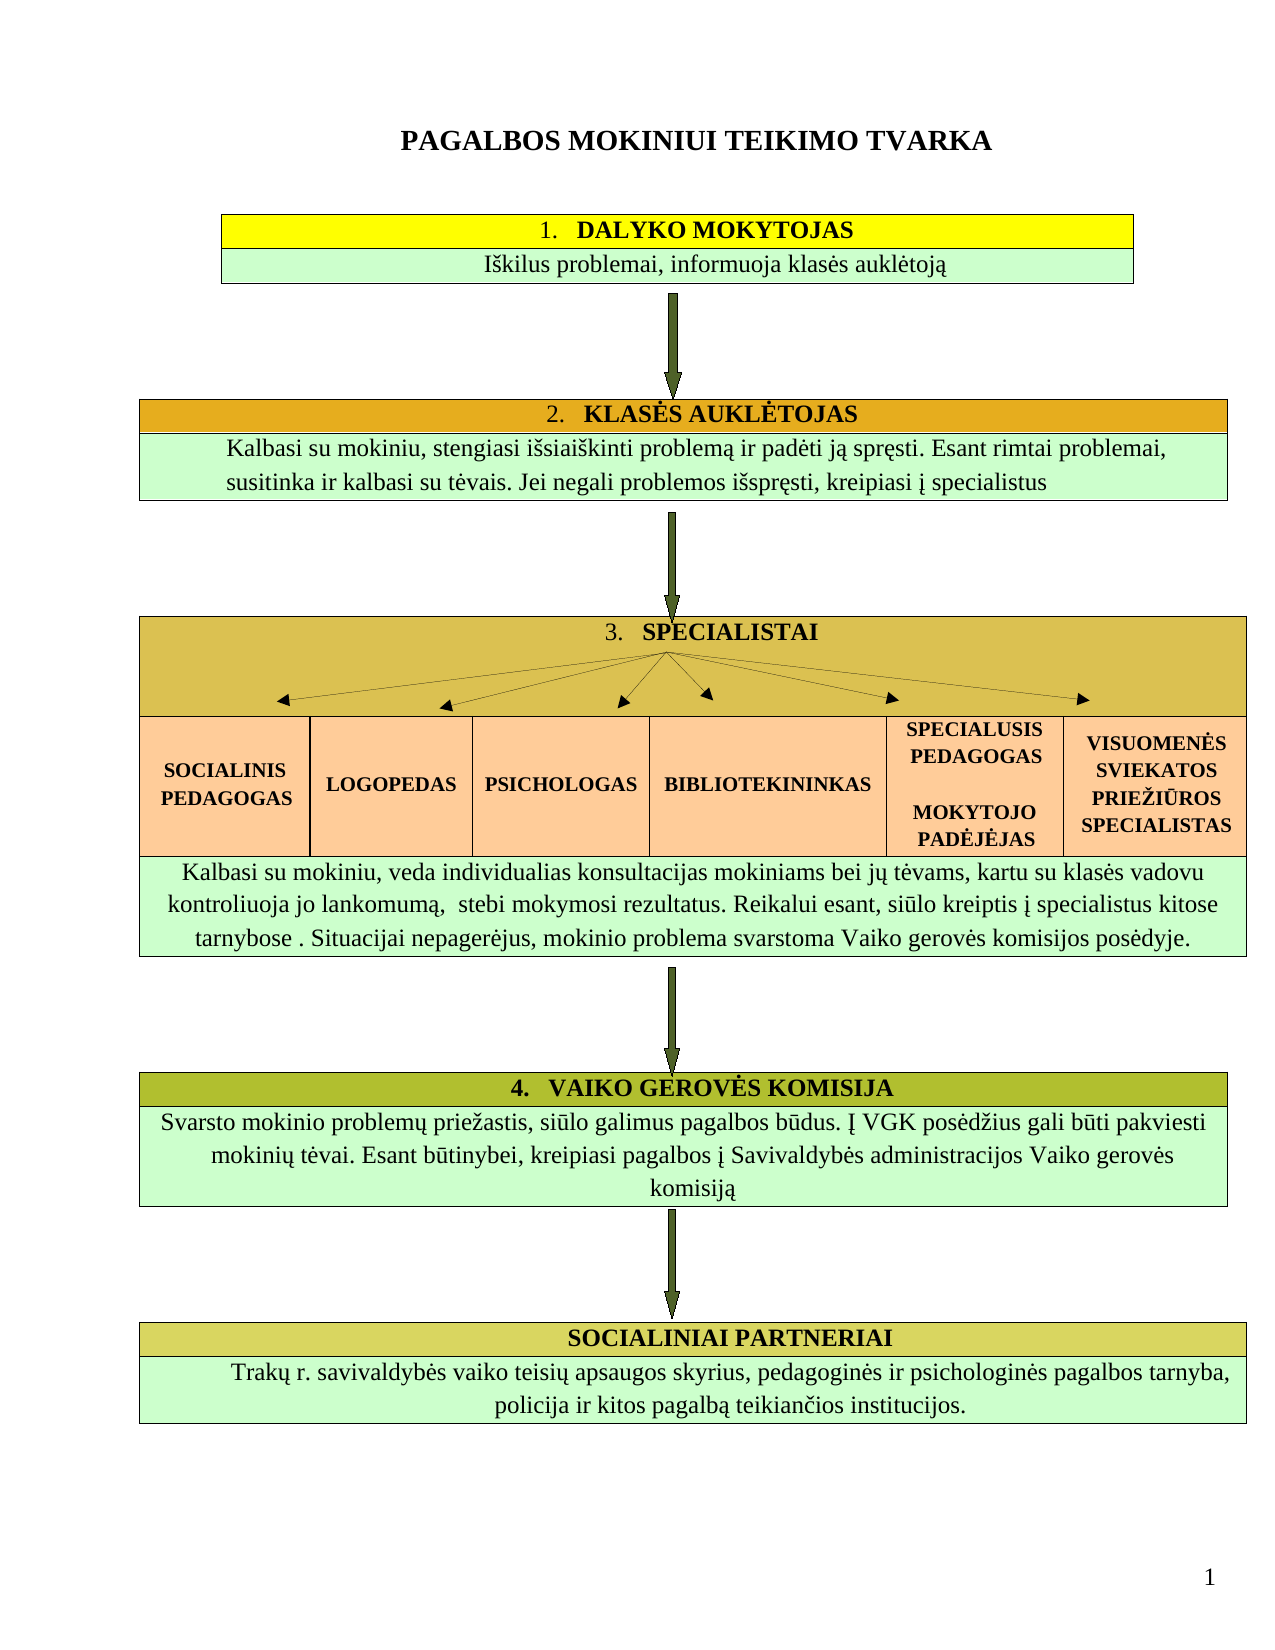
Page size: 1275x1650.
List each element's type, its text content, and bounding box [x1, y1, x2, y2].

table_cell SOCIALINIS PEDAGOGAS [140, 717, 309, 856]
table_cell Trakų r. savivaldybės vaiko teisių apsaugos skyrius, pedagoginės ir psichologinės pagalbos tarnyba, policija ir kitos pagalbą teikiančios institucijos. [140, 1357, 1246, 1423]
table_header SOCIALINIAI PARTNERIAI [140, 1323, 1246, 1356]
table_header DALYKO MOKYTOJAS [222, 215, 1133, 248]
table_cell VISUOMENĖS SVIEKATOS PRIEŽIŪROS SPECIALISTAS [1064, 717, 1246, 856]
table_header KLASĖS AUKLĖTOJAS [140, 400, 1227, 432]
table_cell Kalbasi su mokiniu, stengiasi išsiaiškinti problemą ir padėti ją spręsti. Esant rimtai problemai, susitinka ir kalbasi su tėvais. Jei negali problemos išspręsti, kreipiasi į specialistus [140, 434, 1227, 499]
table_header VAIKO GEROVĖS KOMISIJA [140, 1073, 1227, 1106]
table_cell Kalbasi su mokiniu, veda individualias konsultacijas mokiniams bei jų tėvams, kartu su klasės vadovu kontroliuoja jo lankomumą, stebi mokymosi rezultatus. Reikalui esant, siūlo kreiptis į specialistus kitose tarnybose . Situacijai nepagerėjus, mokinio problema svarstoma Vaiko gerovės komisijos posėdyje. [140, 857, 1246, 956]
table_header SPECIALISTAI [140, 617, 1246, 716]
table_cell PSICHOLOGAS [473, 717, 649, 856]
table_cell Iškilus problemai, informuoja klasės auklėtoją [222, 249, 1133, 282]
table_cell SPECIALUSIS PEDAGOGAS MOKYTOJO PADĖJĖJAS [887, 717, 1063, 856]
table_cell Svarsto mokinio problemų priežastis, siūlo galimus pagalbos būdus. Į VGK posėdžius gali būti pakviesti mokinių tėvai. Esant būtinybei, kreipiasi pagalbos į Savivaldybės administracijos Vaiko gerovės komisiją [140, 1107, 1227, 1206]
table_cell BIBLIOTEKININKAS [650, 717, 886, 856]
text PAGALBOS MOKINIUI TEIKIMO TVARKA [177, 123, 1216, 157]
table_cell LOGOPEDAS [311, 717, 472, 856]
